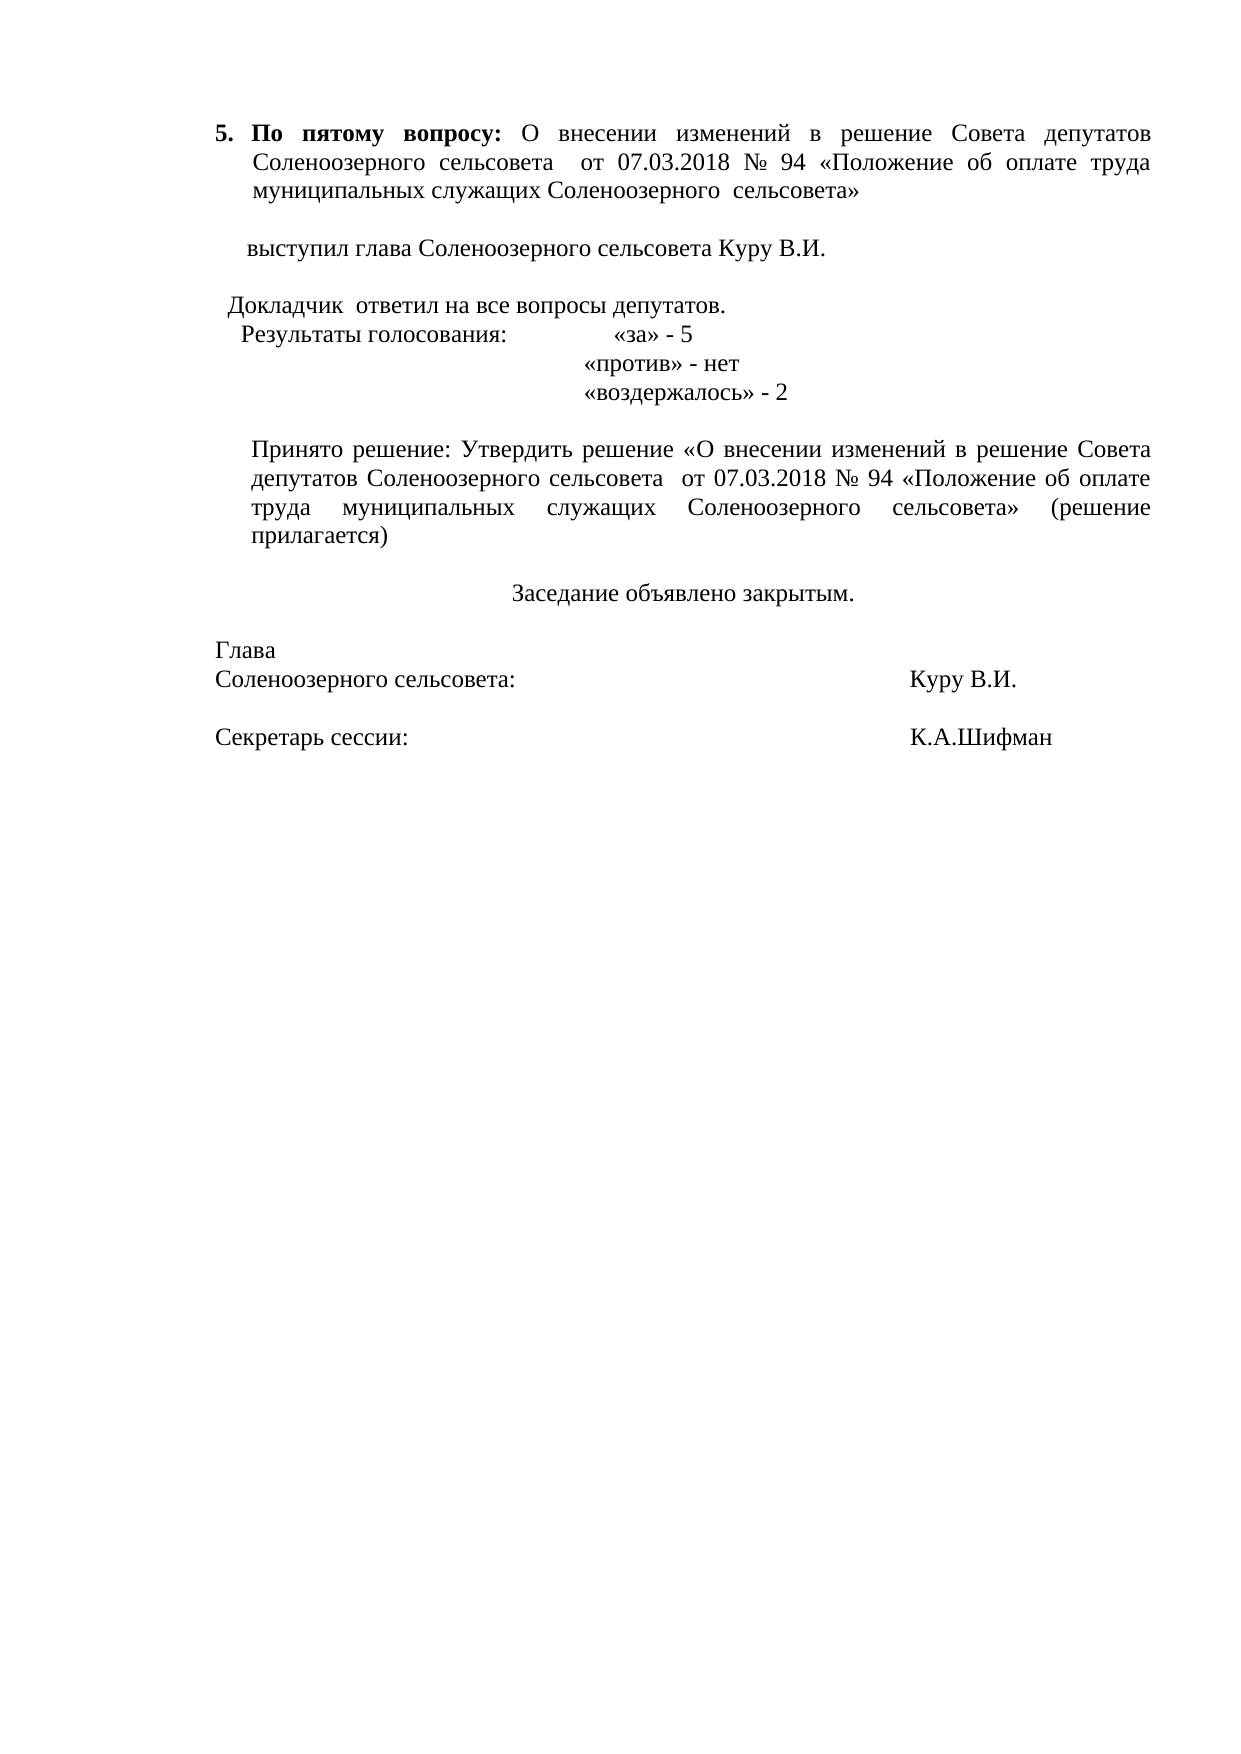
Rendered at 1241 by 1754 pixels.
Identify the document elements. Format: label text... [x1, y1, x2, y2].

text Заседание объявлено закрытым. [215, 578, 1152, 607]
text Результаты голосования: «за» - 5 [215, 319, 1152, 348]
text Докладчик ответил на все вопросы депутатов. [177, 291, 1152, 319]
text Принято решение: Утвердить решение «О внесении изменений в решение Совета депутатов Соленоозерного сельсовета от 07.03.2018 № 94 «Положение об оплате труда муниципальных служащих Соленоозерного сельсовета» (решение прилагается) [251, 434, 1152, 549]
list По пятому вопросу: О внесении изменений в решение Совета депутатов Соленоозерного сельсовета от 07.03.2018 № 94 «Положение об оплате труда муниципальных служащих Соленоозерного сельсовета» [215, 118, 1152, 204]
text «воздержалось» - 2 [215, 377, 1152, 406]
text «против» - нет [215, 348, 1152, 377]
list выступил глава Соленоозерного сельсовета Куру В.И. [222, 233, 1152, 262]
text Соленоозерного сельсовета: Куру В.И. [215, 664, 1152, 693]
text Глава [215, 636, 1152, 664]
text Секретарь сессии: К.А.Шифман [177, 722, 1152, 751]
